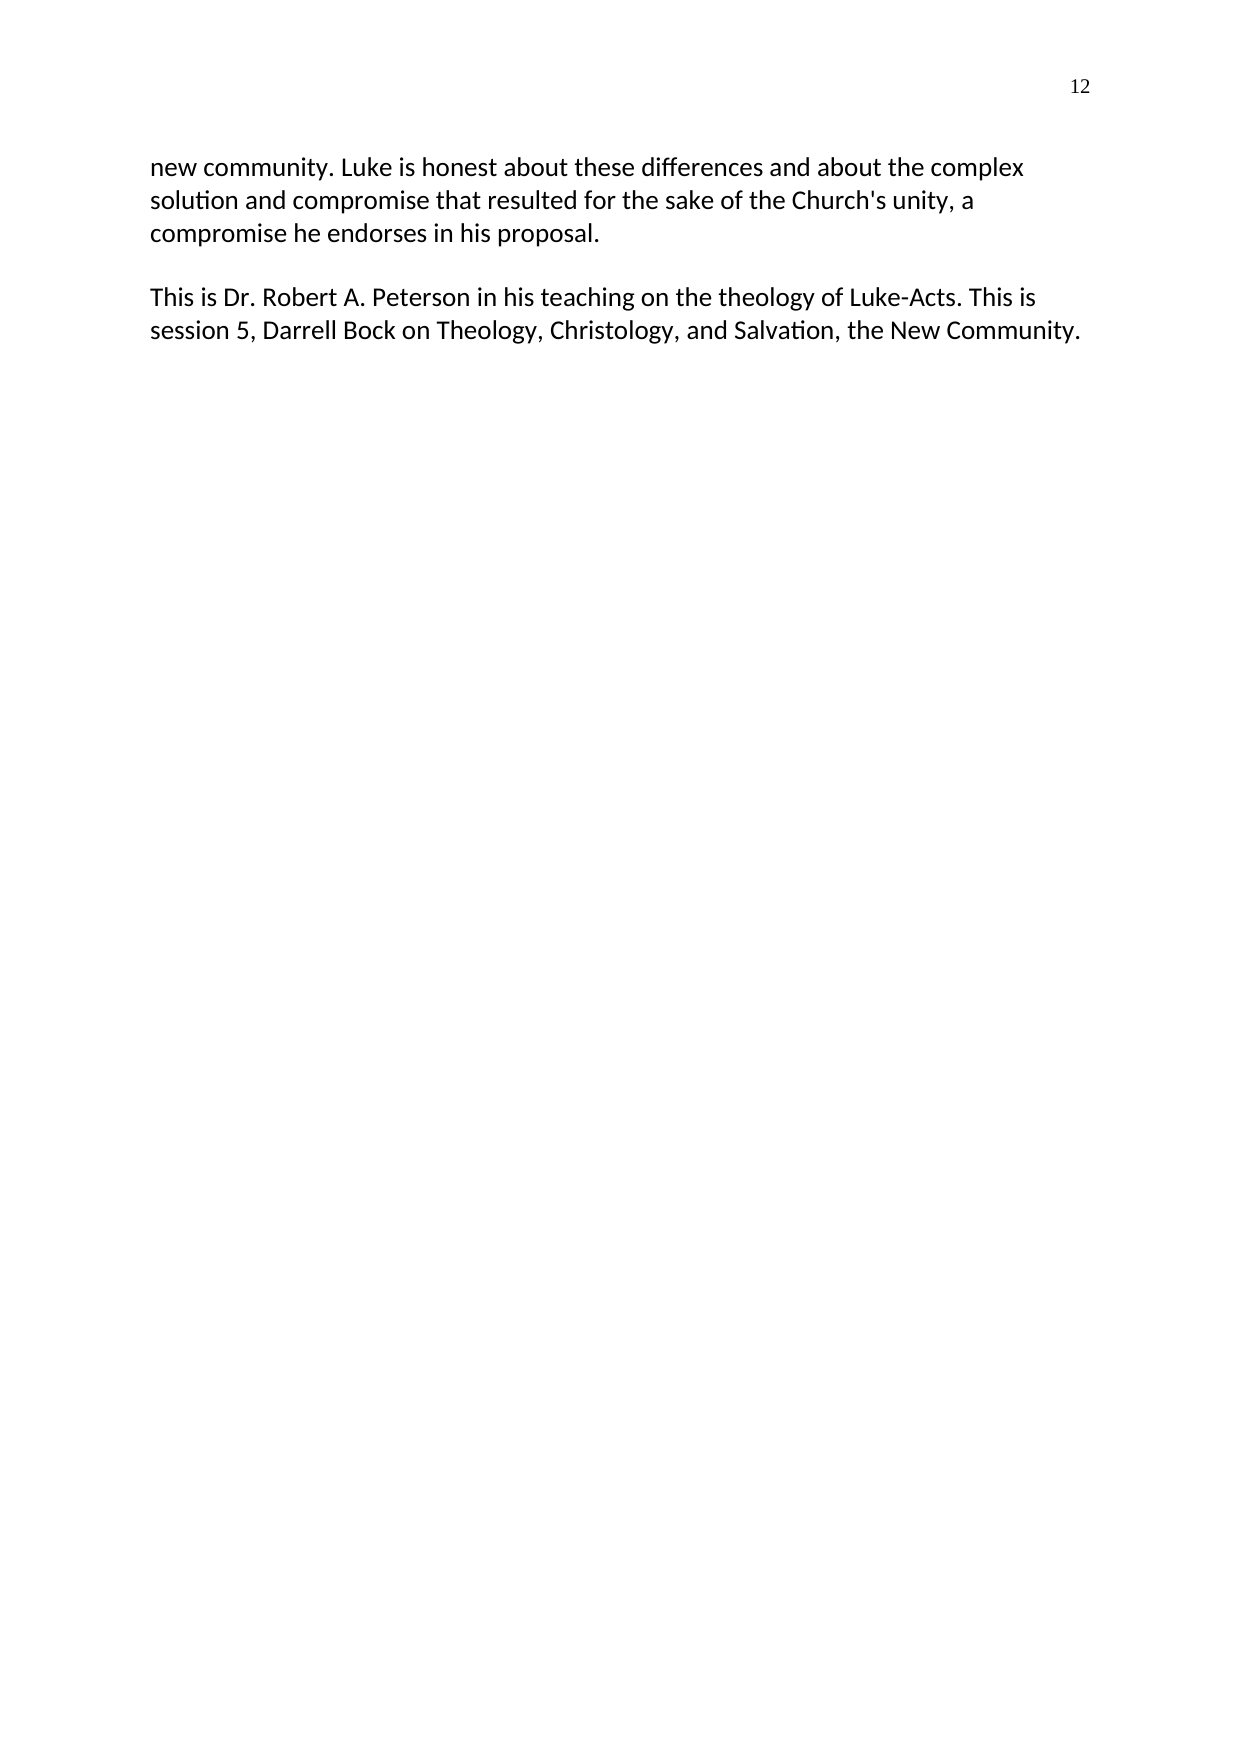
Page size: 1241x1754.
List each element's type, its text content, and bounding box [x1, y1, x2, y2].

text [150, 150, 1090, 249]
text This is Dr. Robert A. Peterson in his teaching on the theology of Luke-Acts. This is session 5, Darrell Bock on Theology, Christology, and Salvation, the New Community. [150, 280, 1090, 370]
